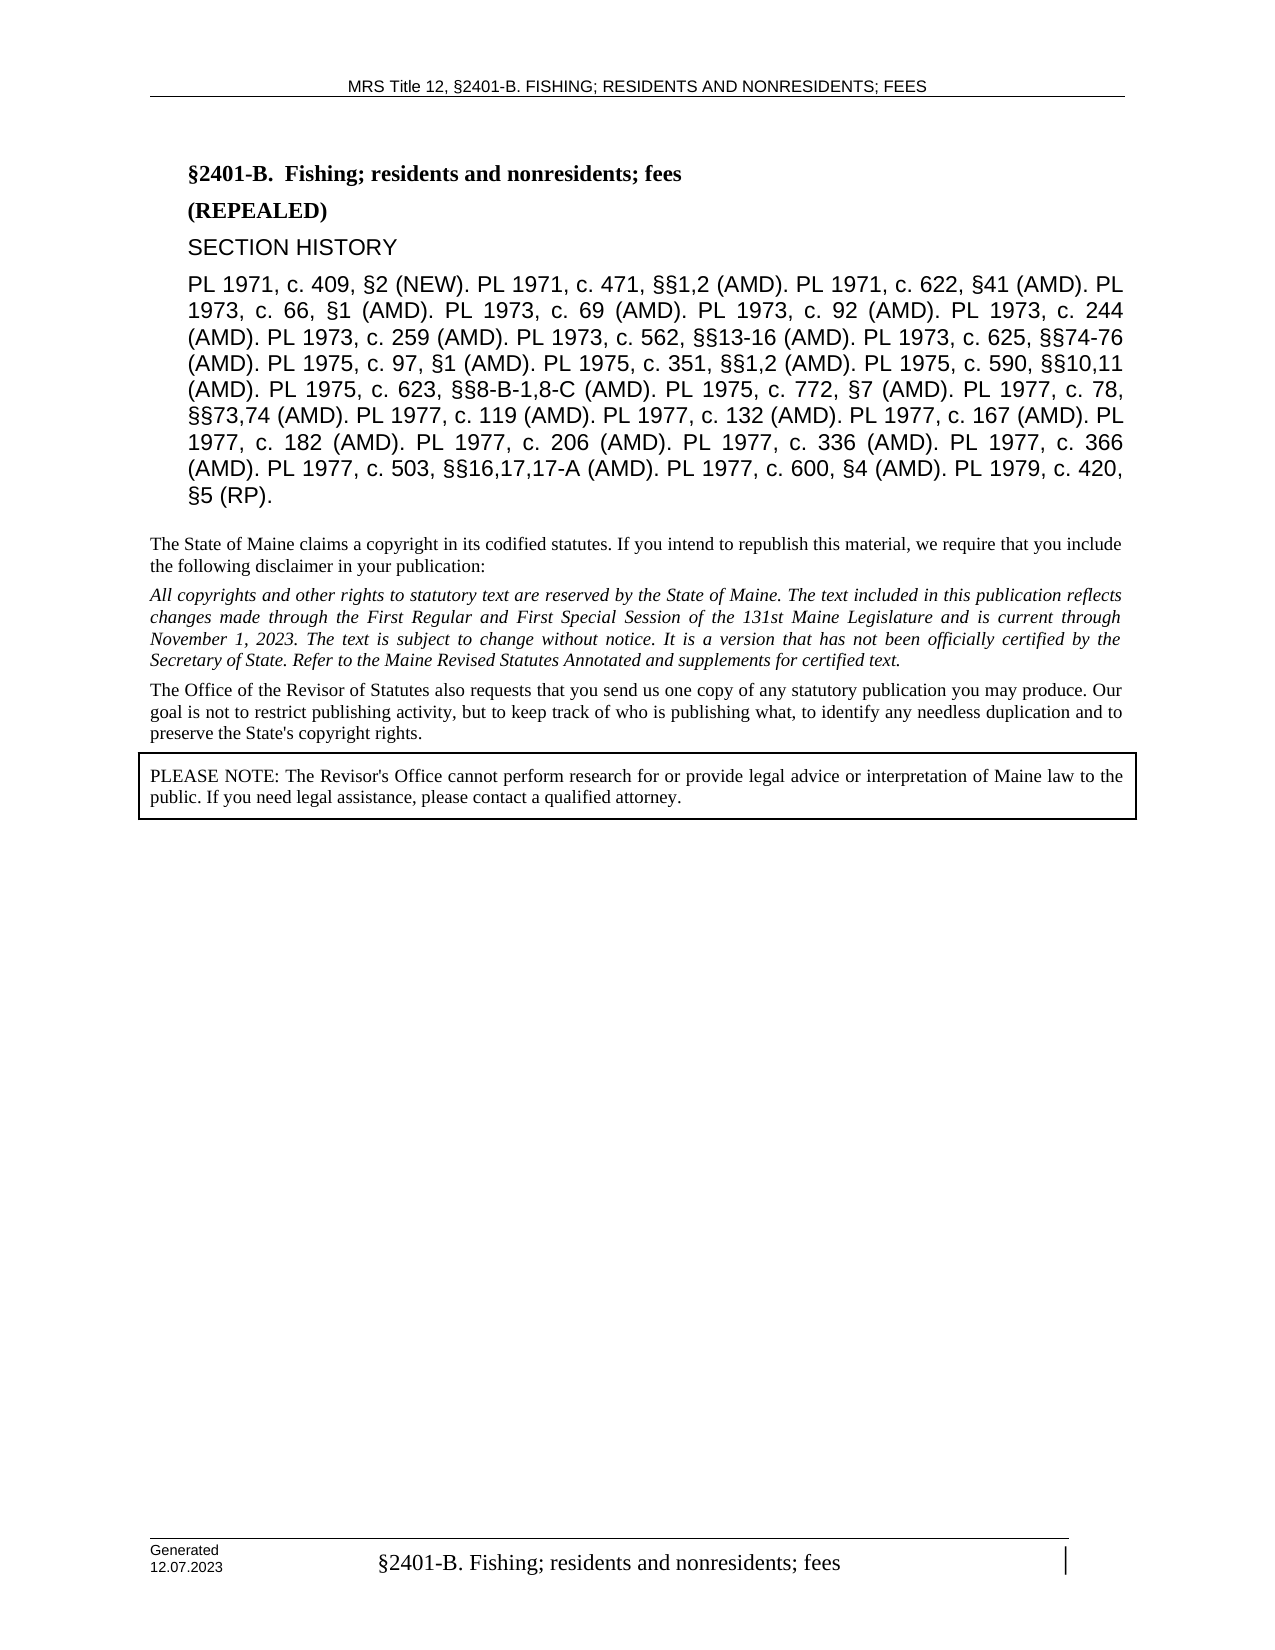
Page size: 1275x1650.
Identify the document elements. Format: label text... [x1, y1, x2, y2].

text The State of Maine claims a copyright in its codified statutes. If you intend to republish this material, we require that you include the following disclaimer in your publication: [150, 533, 1125, 576]
text PL 1971, c. 409, §2 (NEW). PL 1971, c. 471, §§1,2 (AMD). PL 1971, c. 622, §41 (AMD). PL 1973, c. 66, §1 (AMD). PL 1973, c. 69 (AMD). PL 1973, c. 92 (AMD). PL 1973, c. 244 (AMD). PL 1973, c. 259 (AMD). PL 1973, c. 562, §§13-16 (AMD). PL 1973, c. 625, §§74-76 (AMD). PL 1975, c. 97, §1 (AMD). PL 1975, c. 351, §§1,2 (AMD). PL 1975, c. 590, §§10,11 (AMD). PL 1975, c. 623, §§8-B-1,8-C (AMD). PL 1975, c. 772, §7 (AMD). PL 1977, c. 78, §§73,74 (AMD). PL 1977, c. 119 (AMD). PL 1977, c. 132 (AMD). PL 1977, c. 167 (AMD). PL 1977, c. 182 (AMD). PL 1977, c. 206 (AMD). PL 1977, c. 336 (AMD). PL 1977, c. 366 (AMD). PL 1977, c. 503, §§16,17,17-A (AMD). PL 1977, c. 600, §4 (AMD). PL 1979, c. 420, §5 (RP). [187, 271, 1125, 508]
text SECTION HISTORY [187, 234, 1125, 260]
text The Office of the Revisor of Statutes also requests that you send us one copy of any statutory publication you may produce. Our goal is not to restrict publishing activity, but to keep track of who is publishing what, to identify any needless duplication and to preserve the State's copyright rights. [150, 679, 1125, 744]
text PLEASE NOTE: The Revisor's Office cannot perform research for or provide legal advice or interpretation of Maine law to the public. If you need legal assistance, please contact a qualified attorney. [140, 754, 1135, 818]
text (REPEALED) [187, 197, 1125, 223]
text §2401-B. Fishing; residents and nonresidents; fees [187, 160, 1125, 187]
text All copyrights and other rights to statutory text are reserved by the State of Maine. The text included in this publication reflects changes made through the First Regular and First Special Session of the 131st Maine Legislature and is current through November 1, 2023 . The text is subject to change without notice. It is a version that has not been officially certified by the Secretary of State. Refer to the Maine Revised Statutes Annotated and supplements for certified text. [150, 584, 1125, 671]
